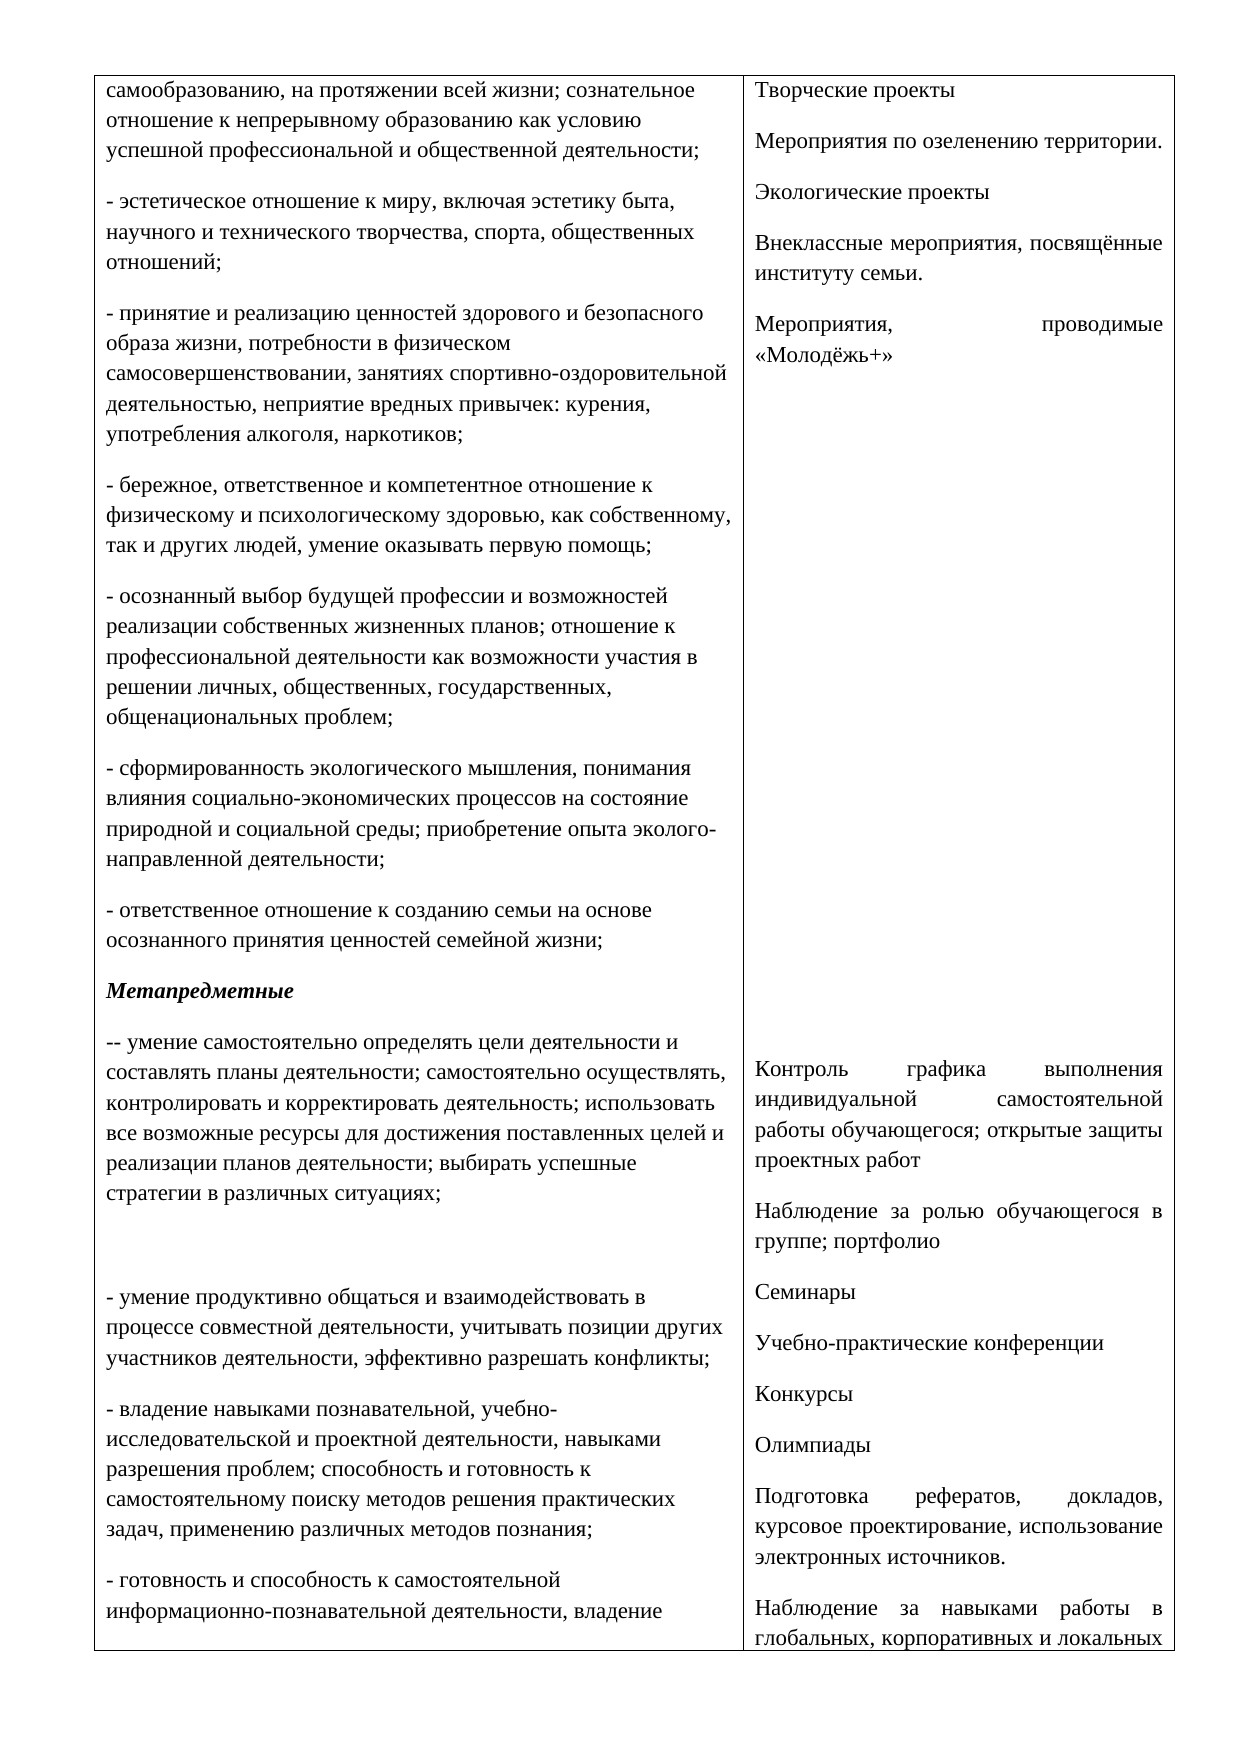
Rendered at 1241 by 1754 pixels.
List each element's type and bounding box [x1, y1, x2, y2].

table_cell [744, 76, 1174, 1650]
table_cell [95, 76, 743, 1650]
